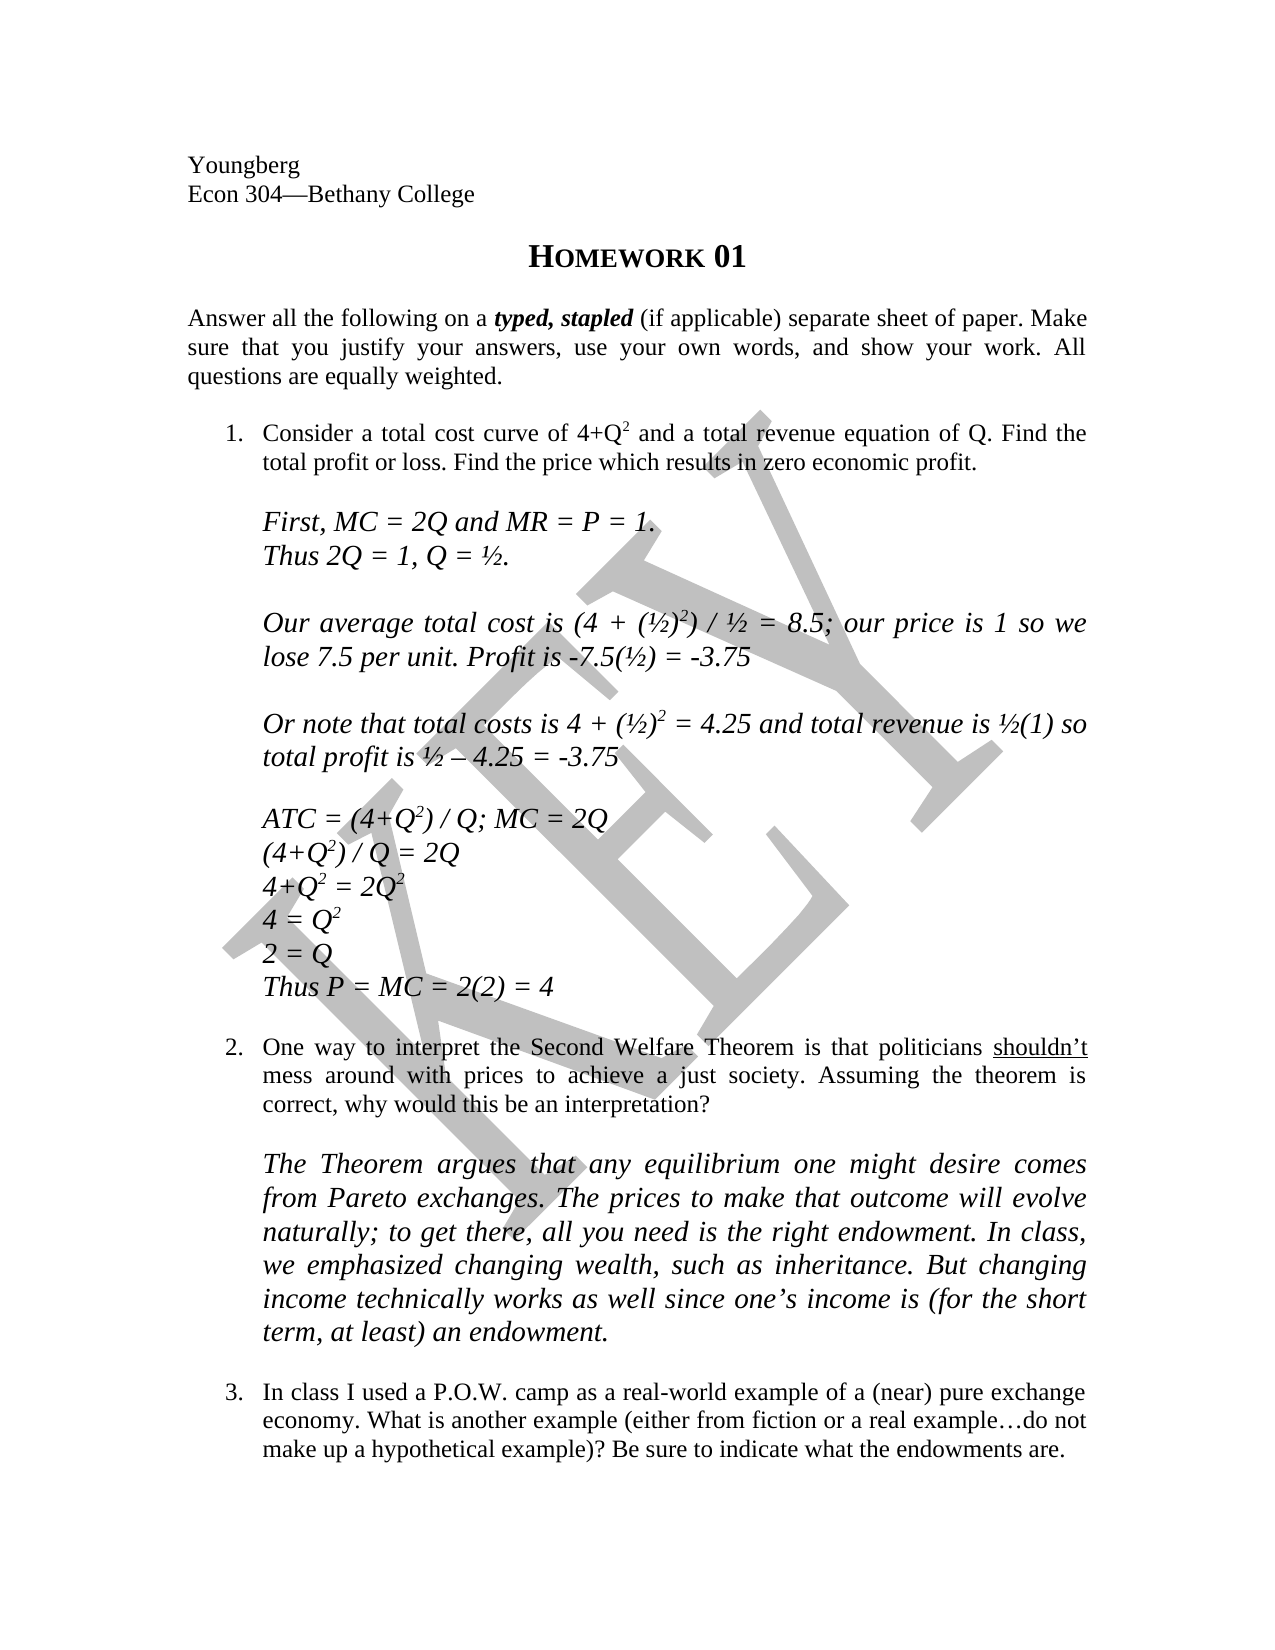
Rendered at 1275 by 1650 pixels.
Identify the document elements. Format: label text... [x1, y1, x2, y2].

text ATC = (4+Q2) / Q; MC = 2Q [262, 802, 1087, 835]
text Thus 2Q = 1, Q = ½. [262, 538, 1087, 572]
text Thus P = MC = 2(2) = 4 [262, 969, 1087, 1003]
text 4+Q2 = 2Q2 [262, 869, 1087, 902]
text Answer all the following on a typed, stapled (if applicable) separate sheet of paper. Make sure that you justify your answers, use your own words, and show your work. All questions are equally weighted. [187, 303, 1087, 389]
list One way to interpret the Second Welfare Theorem is that politicians shouldn’t mess around with prices to achieve a just society. Assuming the theorem is correct, why would this be an interpretation? [225, 1032, 1087, 1118]
text Youngberg [187, 150, 1087, 179]
list In class I used a P.O.W. camp as a real-world example of a (near) pure exchange economy. What is another example (either from fiction or a real example…do not make up a hypothetical example)? Be sure to indicate what the endowments are. [225, 1377, 1087, 1463]
text Homework 01 [187, 236, 1087, 274]
text (4+Q2) / Q = 2Q [262, 835, 1087, 869]
text Or note that total costs is 4 + (½)2 = 4.25 and total revenue is ½(1) so total profit is ½ – 4.25 = -3.75 [262, 706, 1087, 773]
text 4 = Q2 [262, 902, 1087, 936]
text First, MC = 2Q and MR = P = 1. [262, 504, 1087, 538]
list Consider a total cost curve of 4+Q2 and a total revenue equation of Q. Find the total profit or loss. Find the price which results in zero economic profit. [225, 418, 1087, 476]
text Econ 304—Bethany College [187, 179, 1087, 207]
text The Theorem argues that any equilibrium one might desire comes from Pareto exchanges. The prices to make that outcome will evolve naturally; to get there, all you need is the right endowment. In class, we emphasized changing wealth, such as inheritance. But changing income technically works as well since one’s income is (for the short term, at least) an endowment. [262, 1147, 1087, 1348]
text 2 = Q [262, 936, 1087, 969]
text Our average total cost is (4 + (½)2) / ½ = 8.5; our price is 1 so we lose 7.5 per unit. Profit is -7.5(½) = -3.75 [262, 605, 1087, 672]
